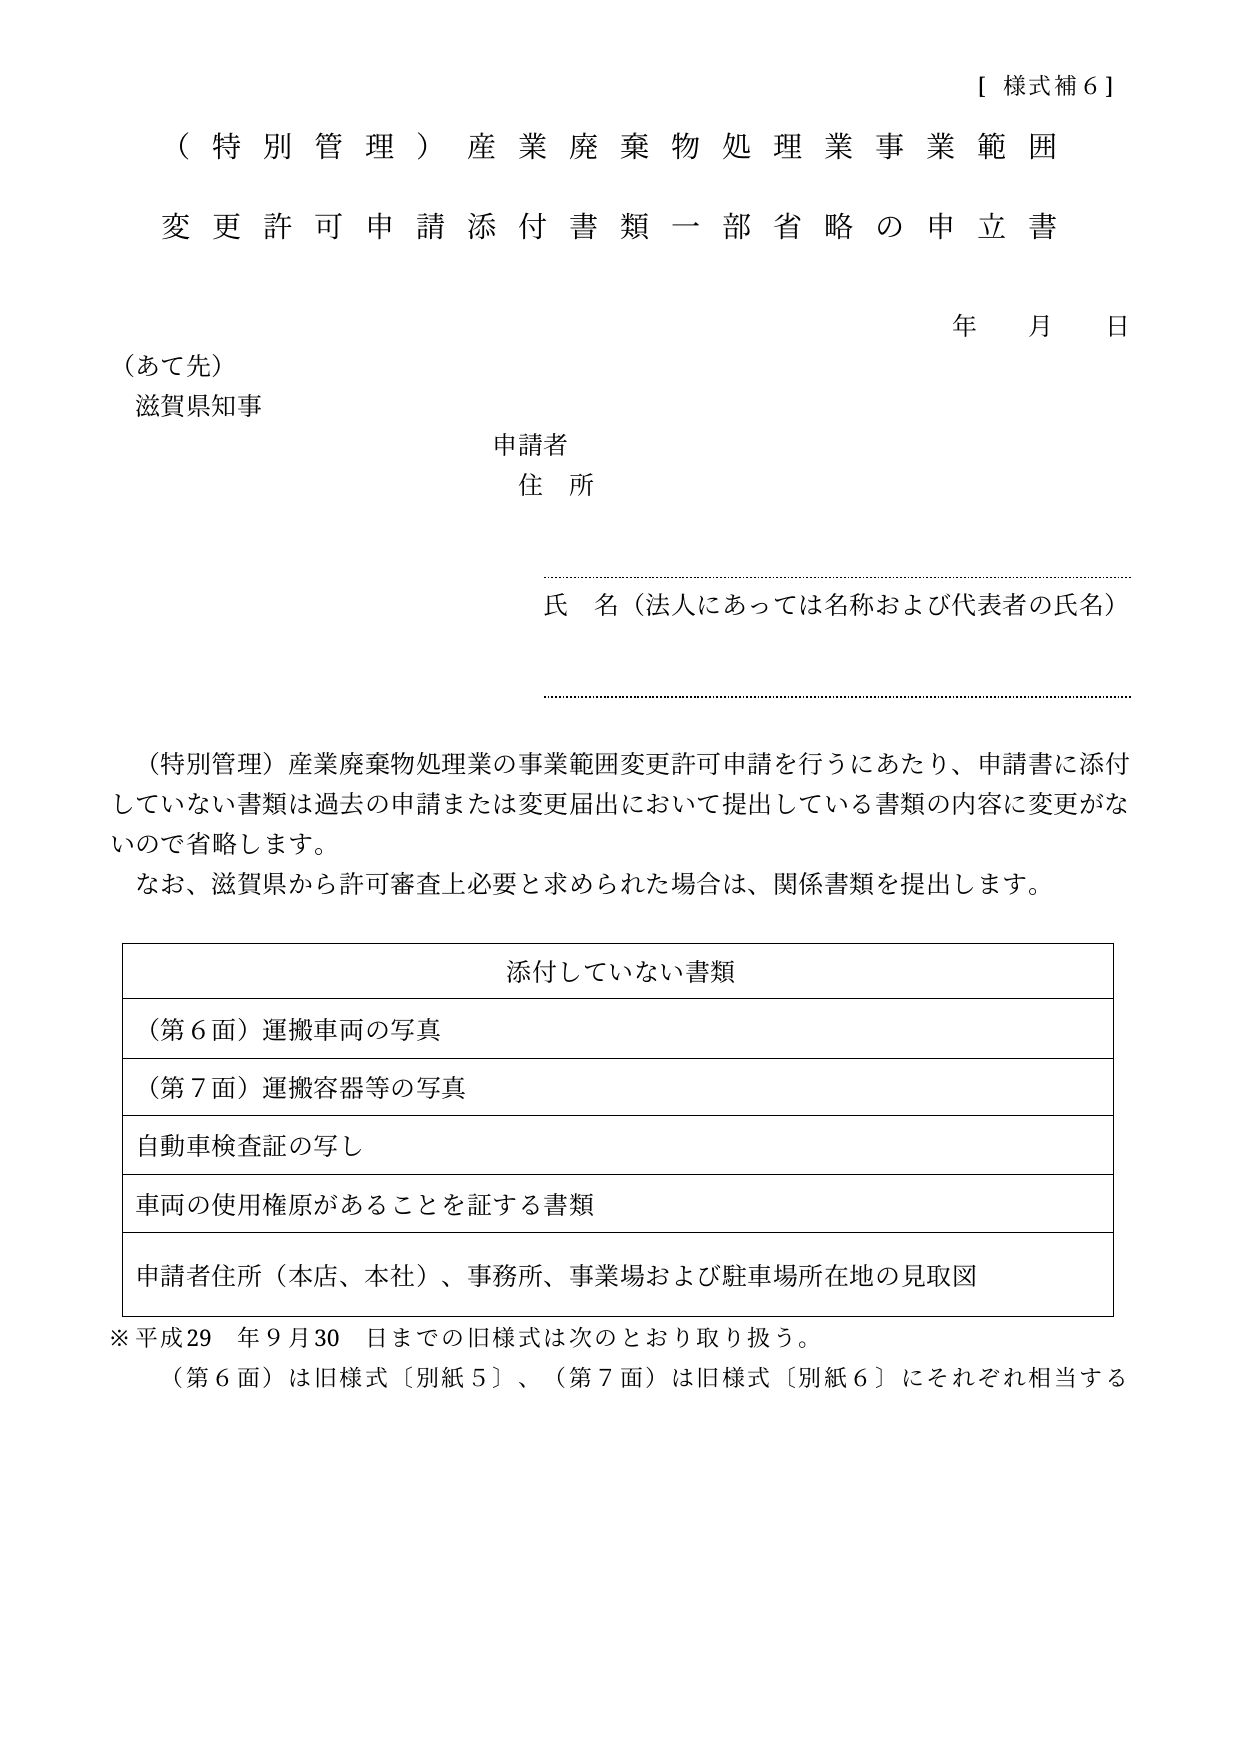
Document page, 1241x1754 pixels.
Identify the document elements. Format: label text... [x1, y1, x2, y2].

text （あて先） [110, 344, 1131, 384]
text なお、滋賀県から許可審査上必要と求められた場合は、関係書類を提出します。 [110, 863, 1131, 903]
table_header 添付していない書類 [123, 944, 1113, 998]
text 申請者 [110, 424, 1131, 464]
text ※平成29年９月30日までの旧様式は次のとおり取り扱う。 [110, 1317, 1131, 1357]
text 住 所 [110, 464, 1131, 504]
table_cell 申請者住所（本店、本社）、事務所、事業場および駐車場所在地の見取図 [123, 1233, 1113, 1316]
text 滋賀県知事 [110, 384, 1131, 424]
text [様式補６] [110, 65, 1131, 105]
text 変更許可申請添付書類一部省略の申立書 [110, 185, 1131, 264]
text 氏 名（法人にあっては名称および代表者の氏名） [110, 584, 1131, 623]
table_cell （第７面）運搬容器等の写真 [123, 1059, 1113, 1115]
table_cell （第６面）運搬車両の写真 [123, 999, 1113, 1058]
text 年 月 日 [110, 304, 1131, 344]
text （特別管理）産業廃棄物処理業事業範囲 [110, 105, 1131, 185]
text （特別管理）産業廃棄物処理業の事業範囲変更許可申請を行うにあたり、申請書に添付していない書類は過去の申請または変更届出において提出している書類の内容に変更がないので省略します。 [110, 743, 1131, 863]
text （第６面）は旧様式〔別紙５〕、（第７面）は旧様式〔別紙６〕にそれぞれ相当する [110, 1357, 1131, 1397]
table_cell 自動車検査証の写し [123, 1116, 1113, 1174]
table_cell 車両の使用権原があることを証する書類 [123, 1175, 1113, 1232]
